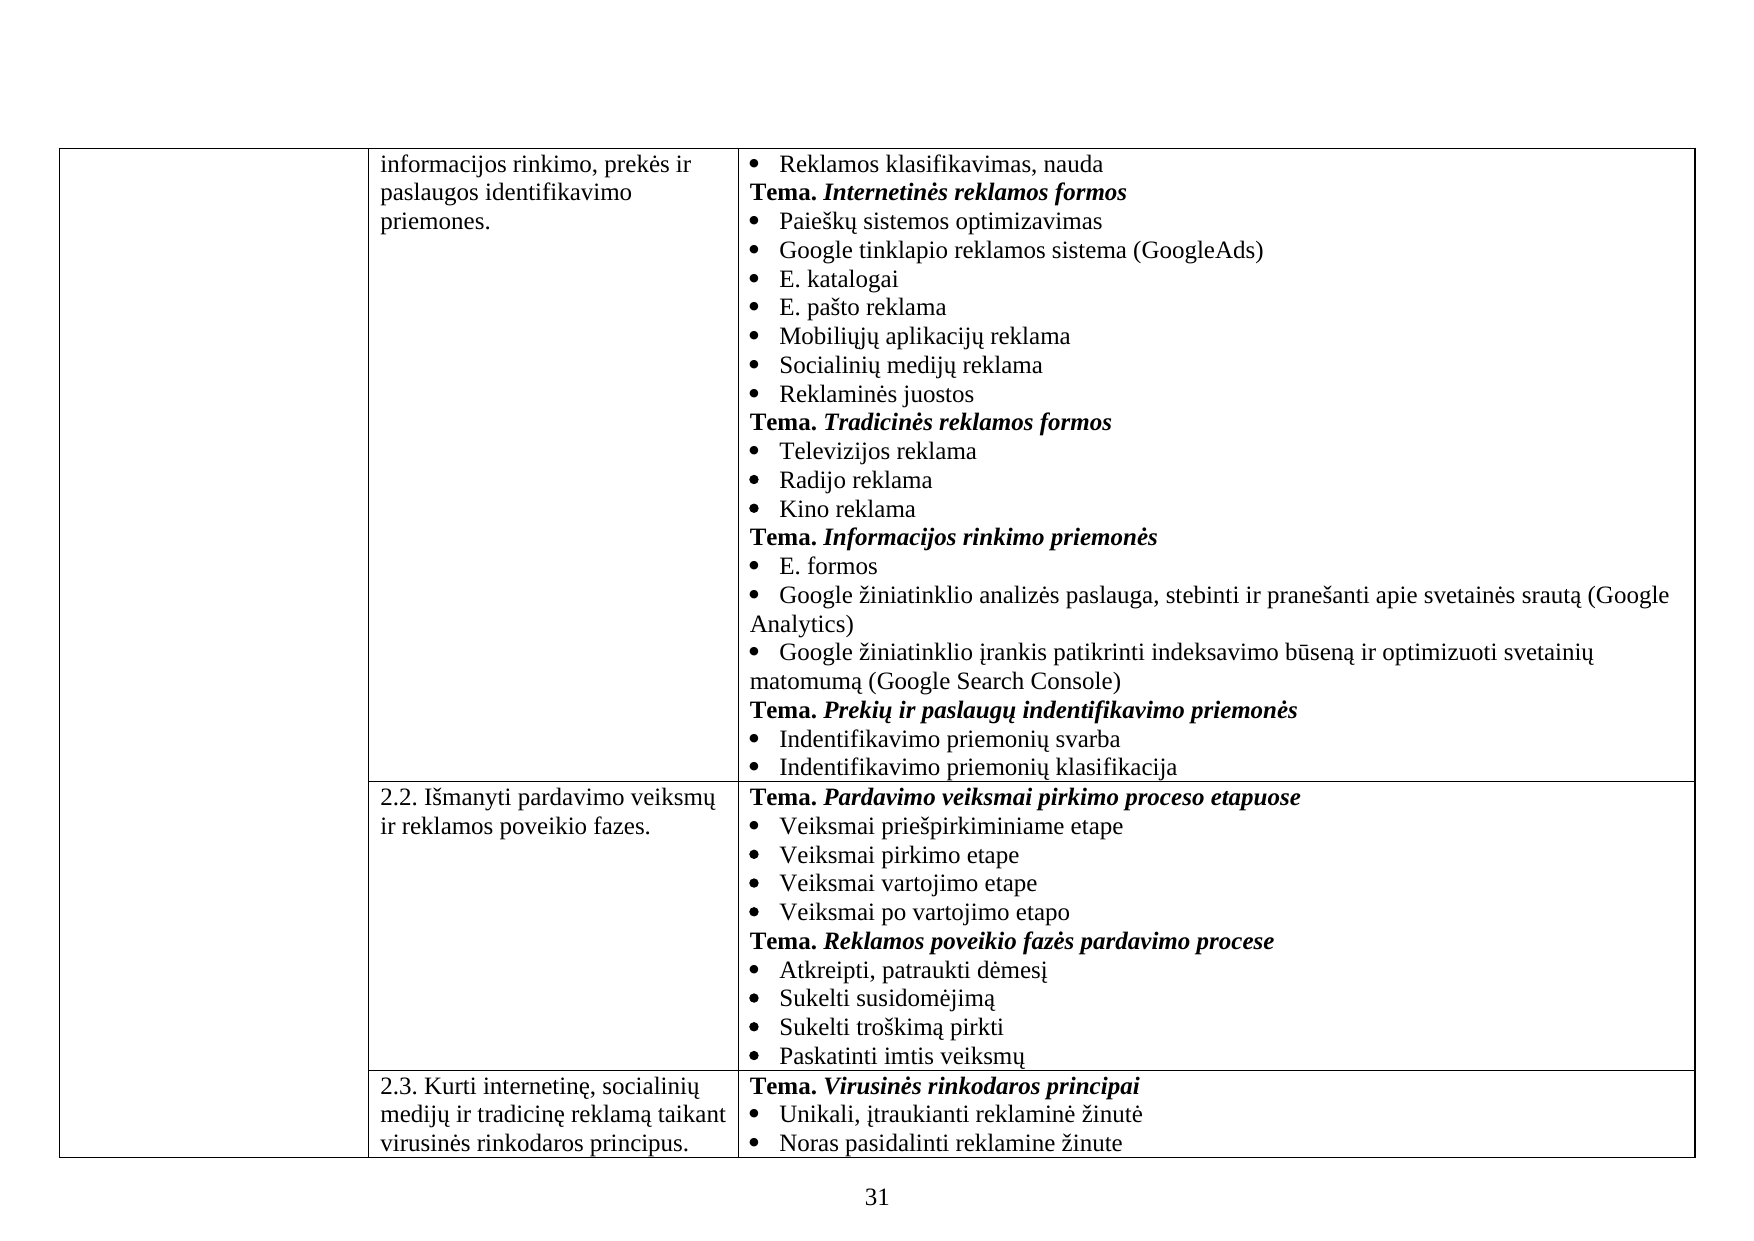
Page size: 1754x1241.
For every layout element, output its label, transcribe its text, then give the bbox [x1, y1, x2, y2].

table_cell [739, 1071, 1694, 1157]
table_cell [60, 149, 368, 1157]
table_cell 2.2. Išmanyti pardavimo veiksmų ir reklamos poveikio fazes. [369, 782, 738, 1070]
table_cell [739, 149, 1694, 781]
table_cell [369, 149, 738, 781]
table_cell Tema. Pardavimo veiksmai pirkimo proceso etapuose Veiksmai priešpirkiminiame etape Veiksmai pirkimo etape Veiksmai vartojimo etape Veiksmai po vartojimo etapo Tema. Reklamos poveikio fazės pardavimo procese Atkreipti, patraukti dėmesį Sukelti susidomėjimą Sukelti troškimą pirkti Paskatinti imtis veiksmų [739, 782, 1694, 1070]
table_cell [369, 1071, 738, 1157]
